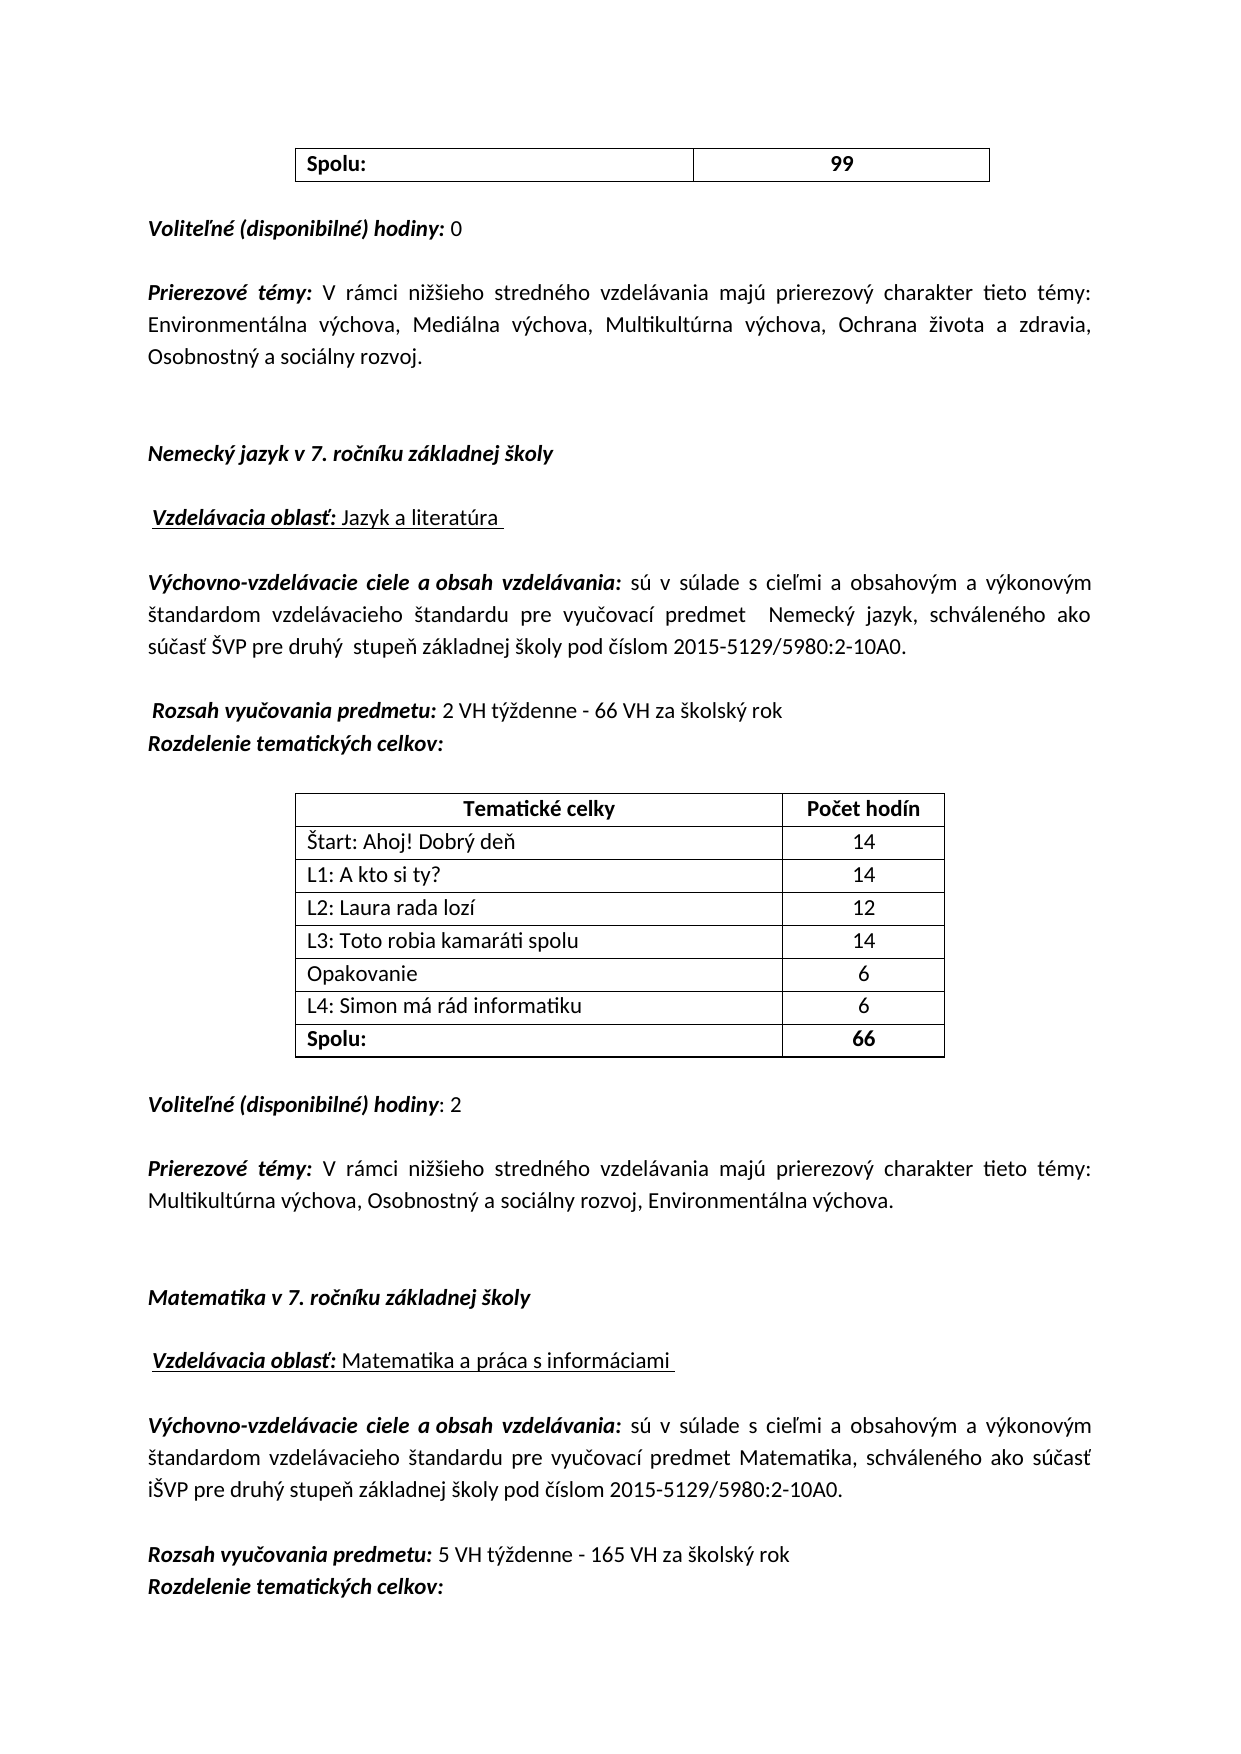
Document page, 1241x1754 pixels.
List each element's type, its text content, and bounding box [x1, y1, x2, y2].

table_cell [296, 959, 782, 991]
subtitle Matematika v 7. ročníku základnej školy [148, 1283, 1093, 1311]
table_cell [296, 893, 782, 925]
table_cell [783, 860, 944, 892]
text Vzdelávacia oblasť: Jazyk a literatúra [152, 503, 1063, 531]
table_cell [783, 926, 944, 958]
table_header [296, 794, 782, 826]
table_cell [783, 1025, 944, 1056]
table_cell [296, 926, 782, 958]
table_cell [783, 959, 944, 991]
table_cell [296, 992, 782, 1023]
text Výchovno-vzdelávacie ciele a obsah vzdelávania: sú v súlade s cieľmi a obsahovým a výkonovým štandardom vzdelávacieho štandardu pre vyučovací predmet Matematika, schváleného ako súčasť iŠVP pre druhý stupeň základnej školy pod číslom 2015-5129/5980:2-10A0. [148, 1411, 1093, 1503]
text Rozdelenie tematických celkov: [148, 1572, 1093, 1600]
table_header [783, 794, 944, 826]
text Rozsah vyučovania predmetu: 5 VH týždenne - 165 VH za školský rok [148, 1540, 1093, 1568]
text Rozsah vyučovania predmetu: 2 VH týždenne - 66 VH za školský rok [152, 697, 1063, 724]
text Vzdelávacia oblasť: Matematika a práca s informáciami [152, 1347, 1063, 1374]
list Nemecký jazyk v 7. ročníku základnej školy [148, 439, 1093, 467]
text Výchovno-vzdelávacie ciele a obsah vzdelávania: sú v súlade s cieľmi a obsahovým a výkonovým štandardom vzdelávacieho štandardu pre vyučovací predmet Nemecký jazyk, schváleného ako súčasť ŠVP pre druhý stupeň základnej školy pod číslom 2015-5129/5980:2-10A0. [148, 568, 1093, 660]
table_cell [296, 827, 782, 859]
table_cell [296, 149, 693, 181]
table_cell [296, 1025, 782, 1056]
text Prierezové témy: V rámci nižšieho stredného vzdelávania majú prierezový charakter tieto témy: Environmentálna výchova, Mediálna výchova, Multikultúrna výchova, Ochrana života a zdravia, Osobnostný a sociálny rozvoj. [148, 278, 1093, 371]
text Prierezové témy: V rámci nižšieho stredného vzdelávania majú prierezový charakter tieto témy: Multikultúrna výchova, Osobnostný a sociálny rozvoj, Environmentálna výchova. [148, 1154, 1093, 1214]
text Voliteľné (disponibilné) hodiny: 2 [148, 1090, 1093, 1118]
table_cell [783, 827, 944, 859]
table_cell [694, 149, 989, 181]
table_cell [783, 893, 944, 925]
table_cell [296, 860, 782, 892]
text Voliteľné (disponibilné) hodiny: 0 [148, 214, 1093, 242]
text Rozdelenie tematických celkov: [148, 729, 1093, 757]
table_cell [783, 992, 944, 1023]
